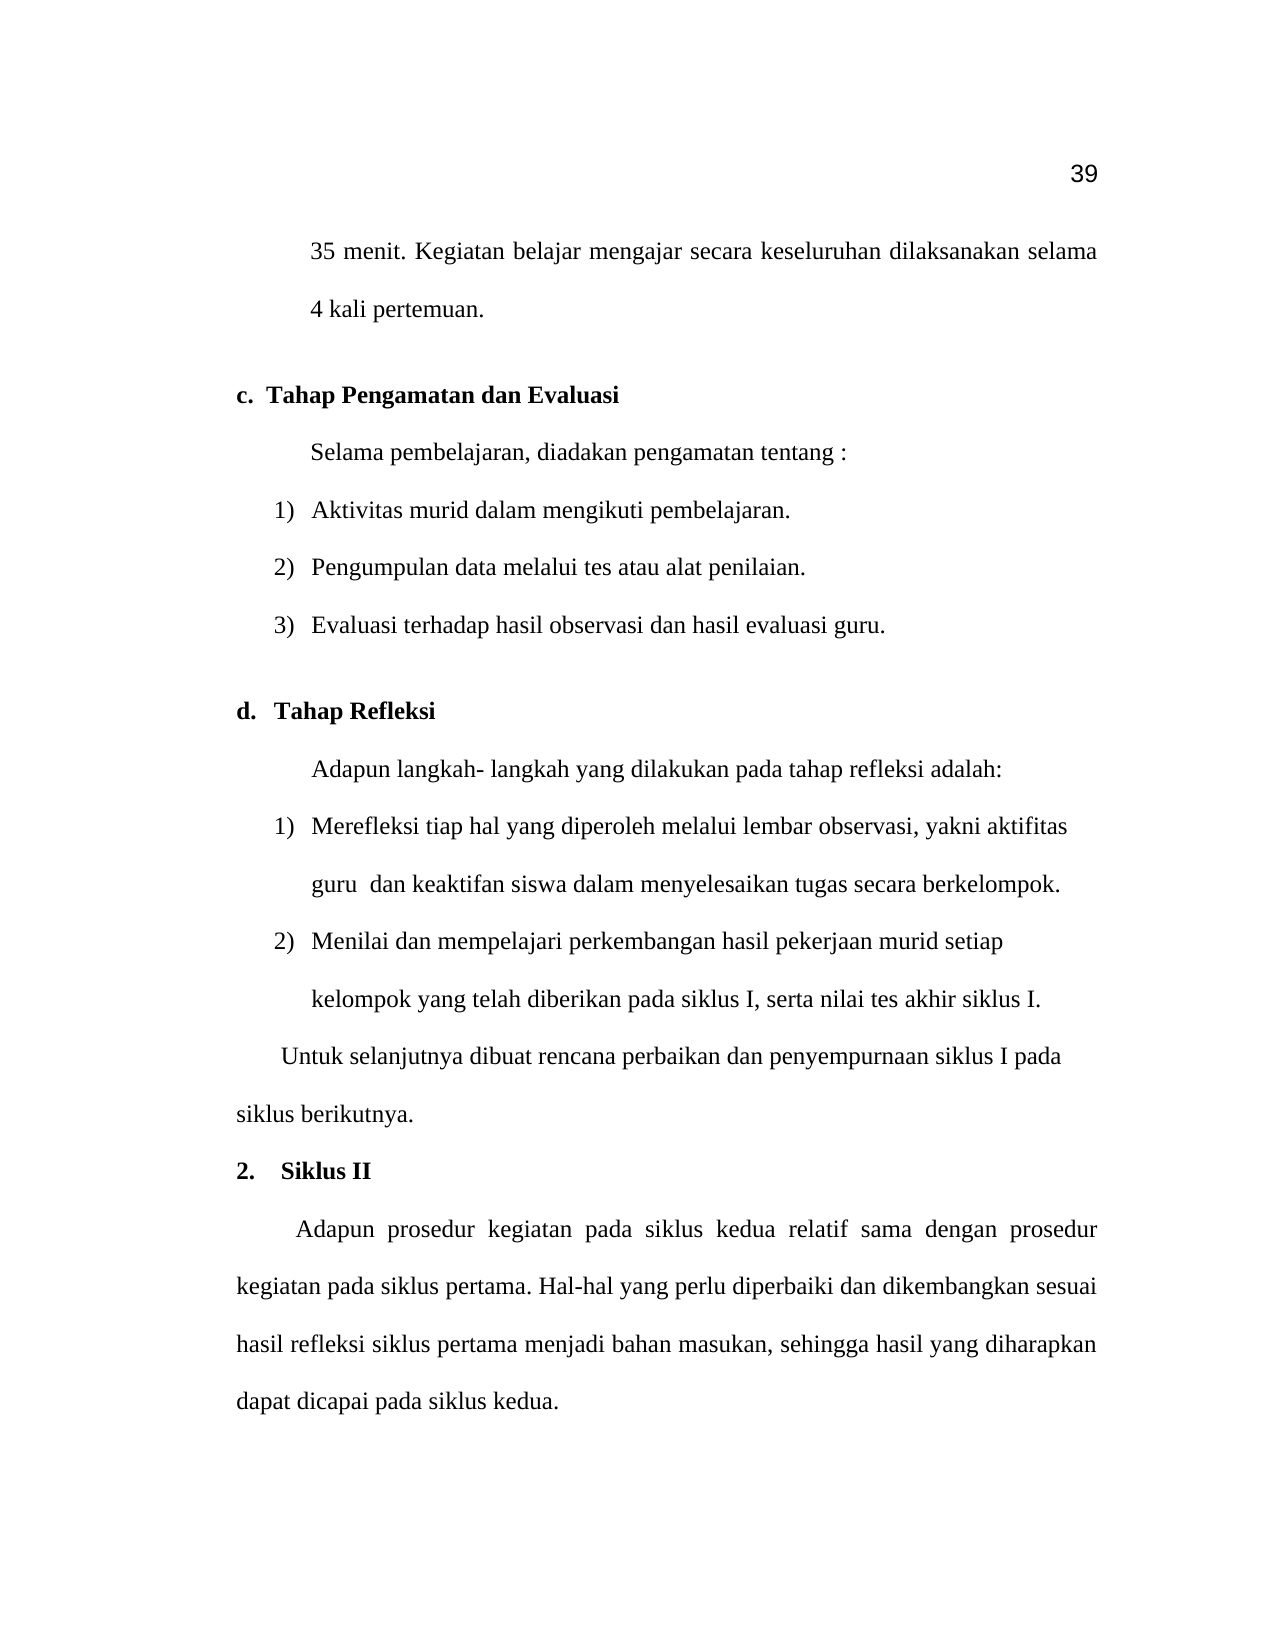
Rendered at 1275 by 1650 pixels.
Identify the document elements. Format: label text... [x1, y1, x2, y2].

text Adapun prosedur kegiatan pada siklus kedua relatif sama dengan prosedur kegiatan pada siklus pertama. Hal-hal yang perlu diperbaiki dan dikembangkan sesuai hasil refleksi siklus pertama menjadi bahan masukan, sehingga hasil yang diharapkan dapat dicapai pada siklus kedua. [236, 1214, 1098, 1415]
list Merefleksi tiap hal yang diperoleh melalui lembar observasi, yakni aktifitas guru dan keaktifan siswa dalam menyelesaikan tugas secara berkelompok. [274, 811, 1098, 897]
text Untuk selanjutnya dibuat rencana perbaikan dan penyempurnaan siklus I pada siklus berikutnya. [236, 1041, 1098, 1127]
list Tahap Pengamatan dan Evaluasi [236, 380, 1098, 409]
list Tahap Refleksi [236, 696, 1098, 725]
list Evaluasi terhadap hasil observasi dan hasil evaluasi guru. [274, 610, 1098, 639]
list Pengumpulan data melalui tes atau alat penilaian. [274, 552, 1098, 581]
text Selama pembelajaran, diadakan pengamatan tentang : [236, 437, 1098, 466]
list Siklus II [236, 1156, 1098, 1185]
text Adapun langkah- langkah yang dilakukan pada tahap refleksi adalah: [236, 754, 1098, 782]
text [310, 236, 1098, 322]
list Menilai dan mempelajari perkembangan hasil pekerjaan murid setiap kelompok yang telah diberikan pada siklus I, serta nilai tes akhir siklus I. [274, 926, 1098, 1012]
list Aktivitas murid dalam mengikuti pembelajaran. [274, 495, 1098, 524]
